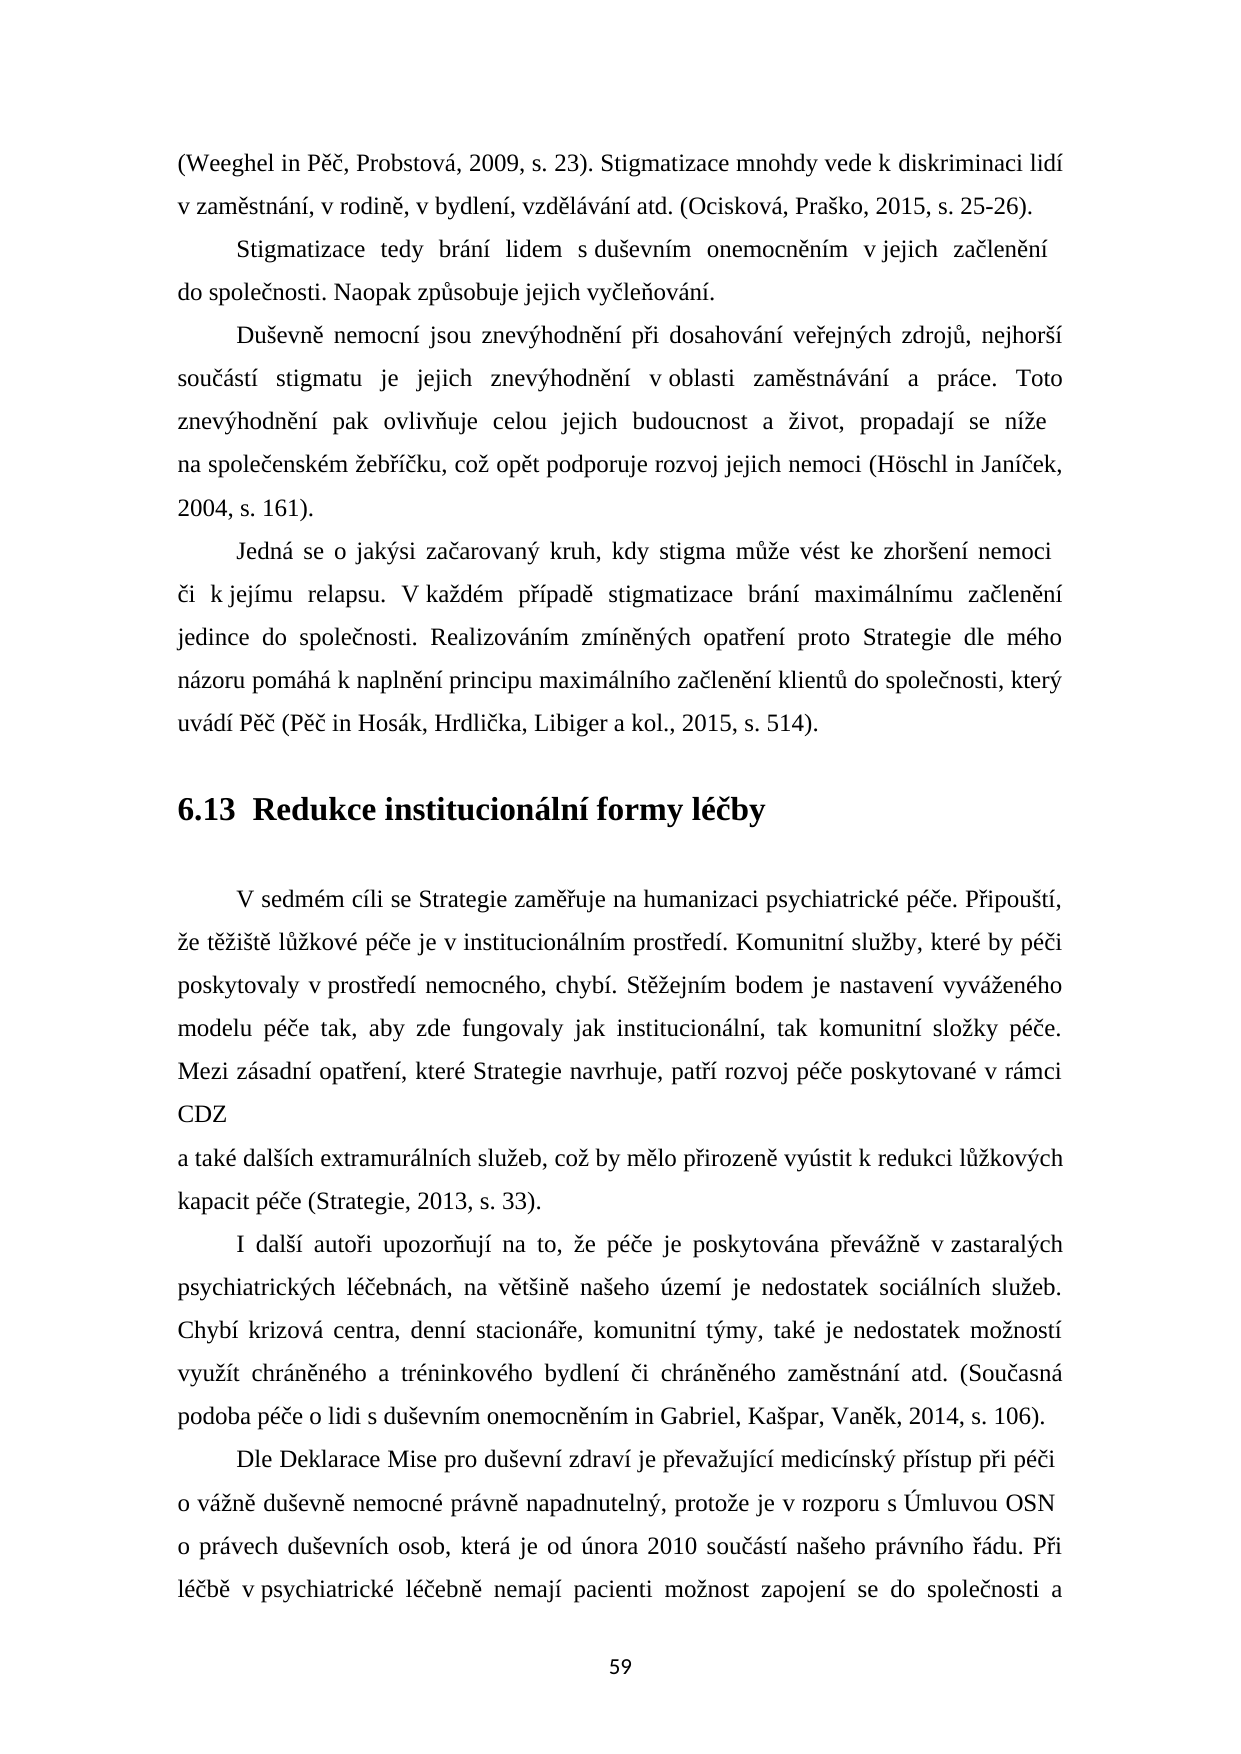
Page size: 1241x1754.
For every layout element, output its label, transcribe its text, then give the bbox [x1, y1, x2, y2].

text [177, 148, 1063, 219]
text V sedmém cíli se Strategie zaměřuje na humanizaci psychiatrické péče. Připouští, že těžiště lůžkové péče je v institucionálním prostředí. Komunitní služby, které by péči poskytovaly v prostředí nemocného, chybí. Stěžejním bodem je nastavení vyváženého modelu péče tak, aby zde fungovaly jak institucionální, tak komunitní složky péče. Mezi zásadní opatření, které Strategie navrhuje, patří rozvoj péče poskytované v rámci CDZ a také dalších extramurálních služeb, což by mělo přirozeně vyústit k redukci lůžkových kapacit péče (Strategie, 2013, s. 33). [177, 884, 1063, 1214]
subtitle Redukce institucionální formy léčby [177, 789, 1063, 827]
text Stigmatizace tedy brání lidem s duševním onemocněním v jejich začlenění do společnosti. Naopak způsobuje jejich vyčleňování. [177, 234, 1063, 306]
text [177, 1444, 1063, 1603]
text Jedná se o jakýsi začarovaný kruh, kdy stigma může vést ke zhoršení nemoci či k jejímu relapsu. V každém případě stigmatizace brání maximálnímu začlenění jedince do společnosti. Realizováním zmíněných opatření proto Strategie dle mého názoru pomáhá k naplnění principu maximálního začlenění klientů do společnosti, který uvádí Pěč (Pěč in Hosák, Hrdlička, Libiger a kol., 2015, s. 514). [177, 536, 1063, 737]
text Duševně nemocní jsou znevýhodnění při dosahování veřejných zdrojů, nejhorší součástí stigmatu je jejich znevýhodnění v oblasti zaměstnávání a práce. Toto znevýhodnění pak ovlivňuje celou jejich budoucnost a život, propadají se níže na společenském žebříčku, což opět podporuje rozvoj jejich nemoci (Höschl in Janíček, 2004, s. 161). [177, 320, 1063, 521]
text I další autoři upozorňují na to, že péče je poskytována převážně v zastaralých psychiatrických léčebnách, na většině našeho území je nedostatek sociálních služeb. Chybí krizová centra, denní stacionáře, komunitní týmy, také je nedostatek možností využít chráněného a tréninkového bydlení či chráněného zaměstnání atd. (Současná podoba péče o lidi s duševním onemocněním in Gabriel, Kašpar, Vaněk, 2014, s. 106). [177, 1229, 1063, 1430]
